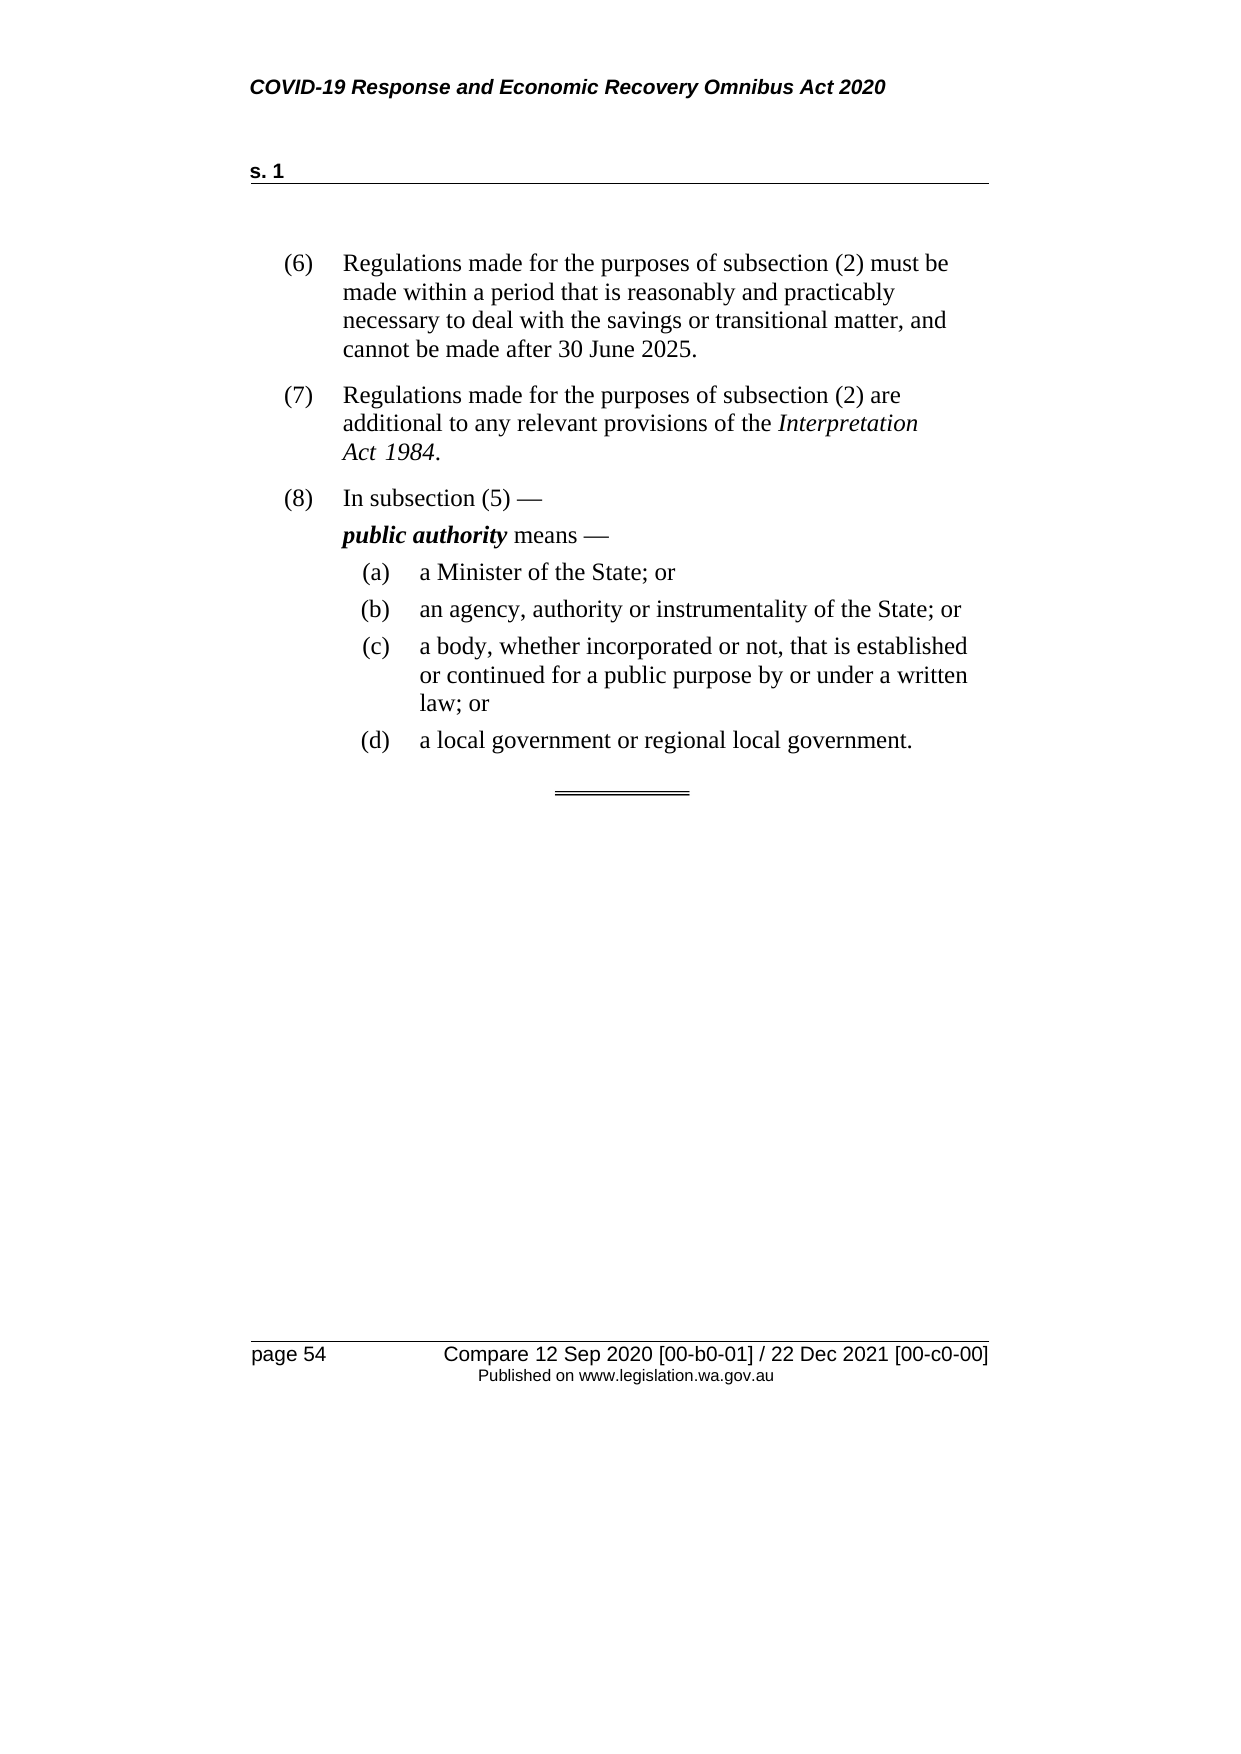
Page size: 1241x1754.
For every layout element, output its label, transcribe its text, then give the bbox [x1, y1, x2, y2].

text (8) In subsection (5) — [251, 483, 989, 511]
picture [544, 779, 696, 808]
text (b) an agency, authority or instrumentality of the State; or [251, 594, 989, 623]
text (c) a body, whether incorporated or not, that is established or continued for a public purpose by or under a written law; or [251, 631, 989, 717]
text public authority means — [251, 520, 989, 548]
text (6) Regulations made for the purposes of subsection (2) must be made within a period that is reasonably and practicably necessary to deal with the savings or transitional matter, and cannot be made after 30 June 2025. [251, 248, 989, 363]
text (7) Regulations made for the purposes of subsection (2) are additional to any relevant provisions of the Interpretation Act 1984. [251, 380, 989, 466]
text (d) a local government or regional local government. [251, 726, 989, 754]
text (a) a Minister of the State; or [251, 557, 989, 586]
